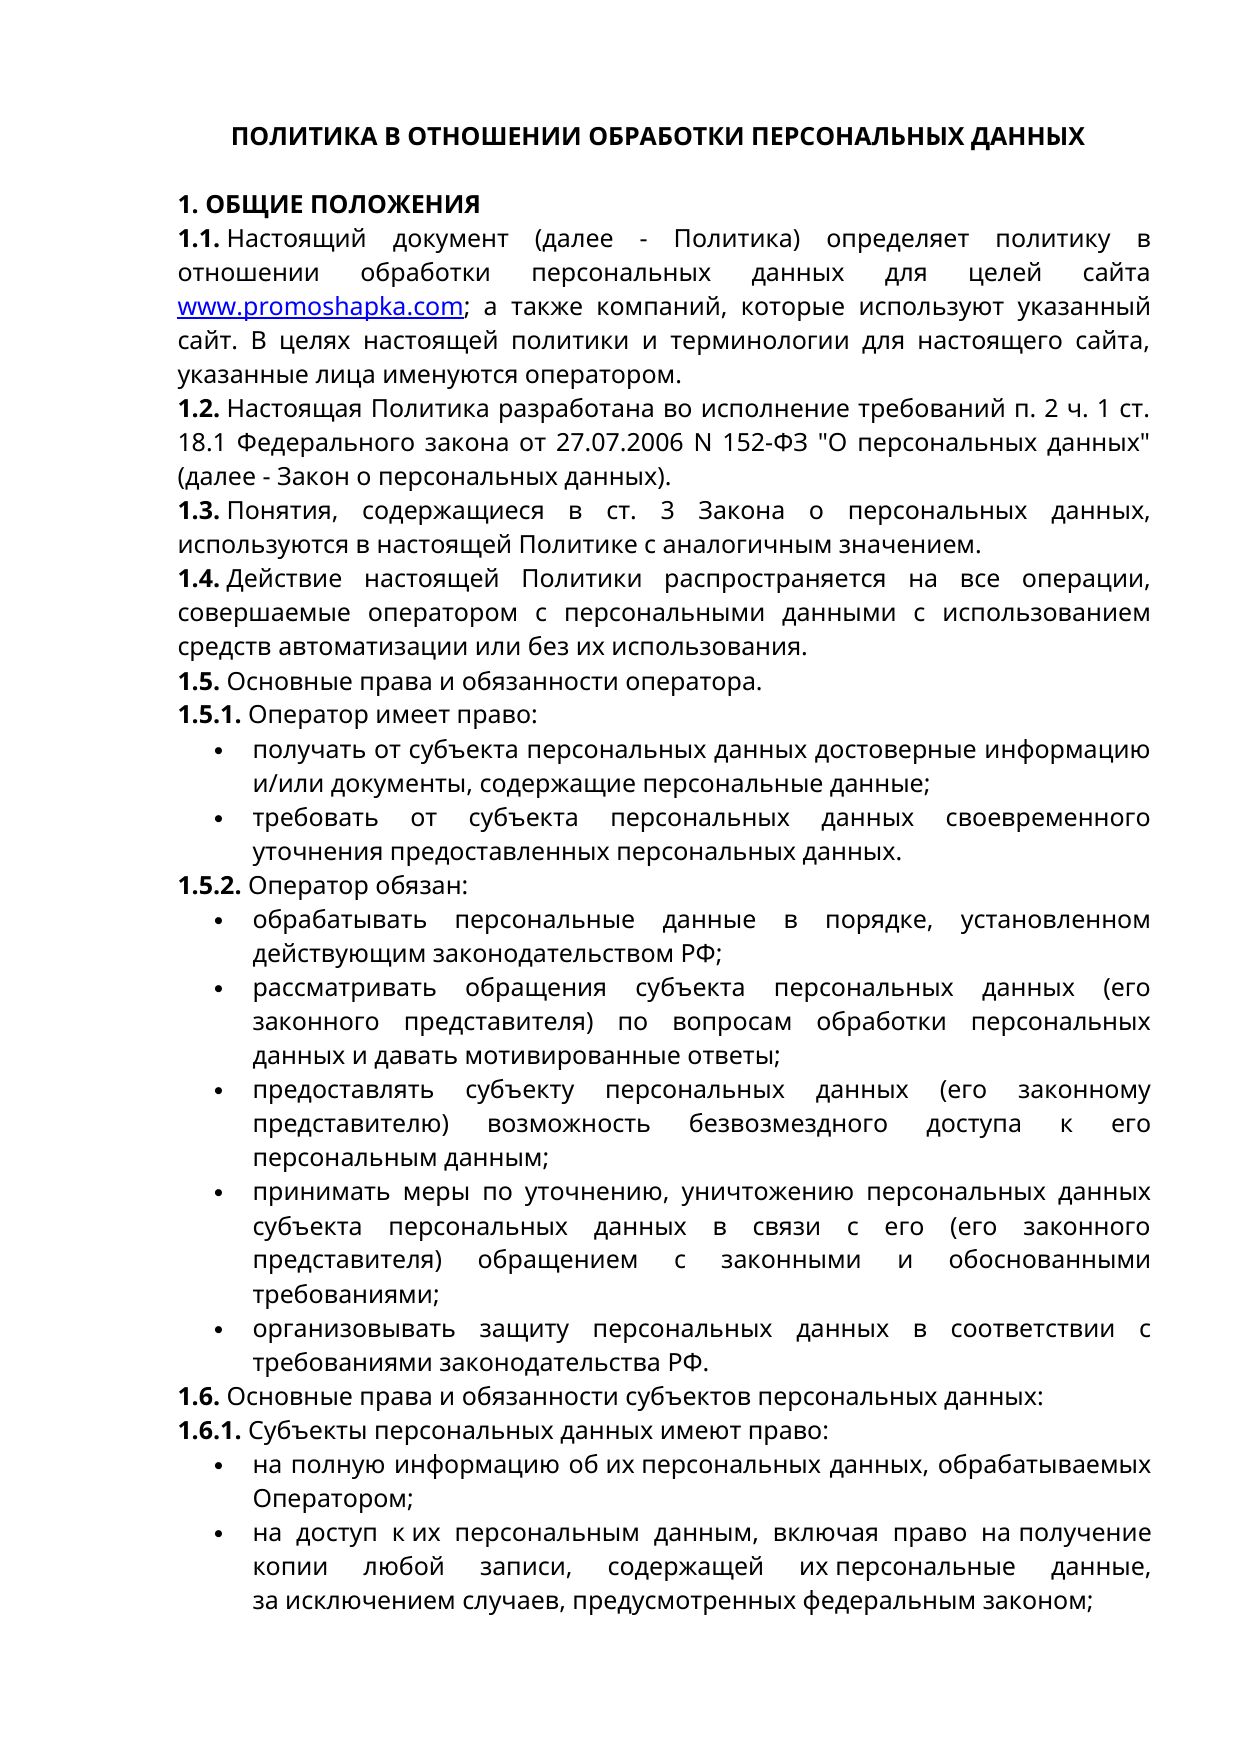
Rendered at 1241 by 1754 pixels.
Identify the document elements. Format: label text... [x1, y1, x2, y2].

list принимать меры по уточнению, уничтожению персональных данных субъекта персональных данных в связи с его (его законного представителя) обращением с законными и обоснованными требованиями; [215, 1174, 1152, 1310]
list на полную информацию об их персональных данных, обрабатываемых Оператором; [215, 1447, 1152, 1515]
list рассматривать обращения субъекта персональных данных (его законного представителя) по вопросам обработки персональных данных и давать мотивированные ответы; [215, 970, 1152, 1072]
text 1.4. Действие настоящей Политики распространяется на все операции, совершаемые оператором с персональными данными с использованием средств автоматизации или без их использования. [177, 561, 1152, 663]
text 1.5.2. Оператор обязан: [177, 867, 1152, 902]
text 1. ОБЩИЕ ПОЛОЖЕНИЯ [177, 186, 1152, 220]
text 1.6.1. Субъекты персональных данных имеют право: [177, 1412, 1152, 1447]
text 1.3. Понятия, содержащиеся в ст. 3 Закона о персональных данных, используются в настоящей Политике с аналогичным значением. [177, 493, 1152, 561]
text 1.6. Основные права и обязанности субъектов персональных данных: [177, 1378, 1152, 1412]
list предоставлять субъекту персональных данных (его законному представителю) возможность безвозмездного доступа к его персональным данным; [215, 1072, 1152, 1174]
text 1.5.1. Оператор имеет право: [177, 697, 1152, 731]
list организовывать защиту персональных данных в соответствии с требованиями законодательства РФ. [215, 1310, 1152, 1378]
list получать от субъекта персональных данных достоверные информацию и/или документы, содержащие персональные данные; [215, 731, 1152, 799]
text 1.5. Основные права и обязанности оператора. [177, 663, 1152, 697]
list на доступ к их персональным данным, включая право на получение копии любой записи, содержащей их персональные данные, за исключением случаев, предусмотренных федеральным законом; [215, 1515, 1152, 1617]
text 1.2. Настоящая Политика разработана во исполнение требований п. 2 ч. 1 ст. 18.1 Федерального закона от 27.07.2006 N 152-ФЗ "О персональных данных" (далее - Закон о персональных данных). [177, 391, 1152, 493]
list обрабатывать персональные данные в порядке, установленном действующим законодательством РФ; [215, 902, 1152, 970]
list требовать от субъекта персональных данных своевременного уточнения предоставленных персональных данных. [215, 799, 1152, 867]
text 1.1. Настоящий документ (далее - Политика) определяет политику в отношении обработки персональных данных для целей сайта www.promoshapka.com; а также компаний, которые используют указанный сайт. В целях настоящей политики и терминологии для настоящего сайта, указанные лица именуются оператором. [177, 220, 1152, 391]
text ПОЛИТИКА В ОТНОШЕНИИ ОБРАБОТКИ ПЕРСОНАЛЬНЫХ ДАННЫХ [177, 118, 1152, 152]
